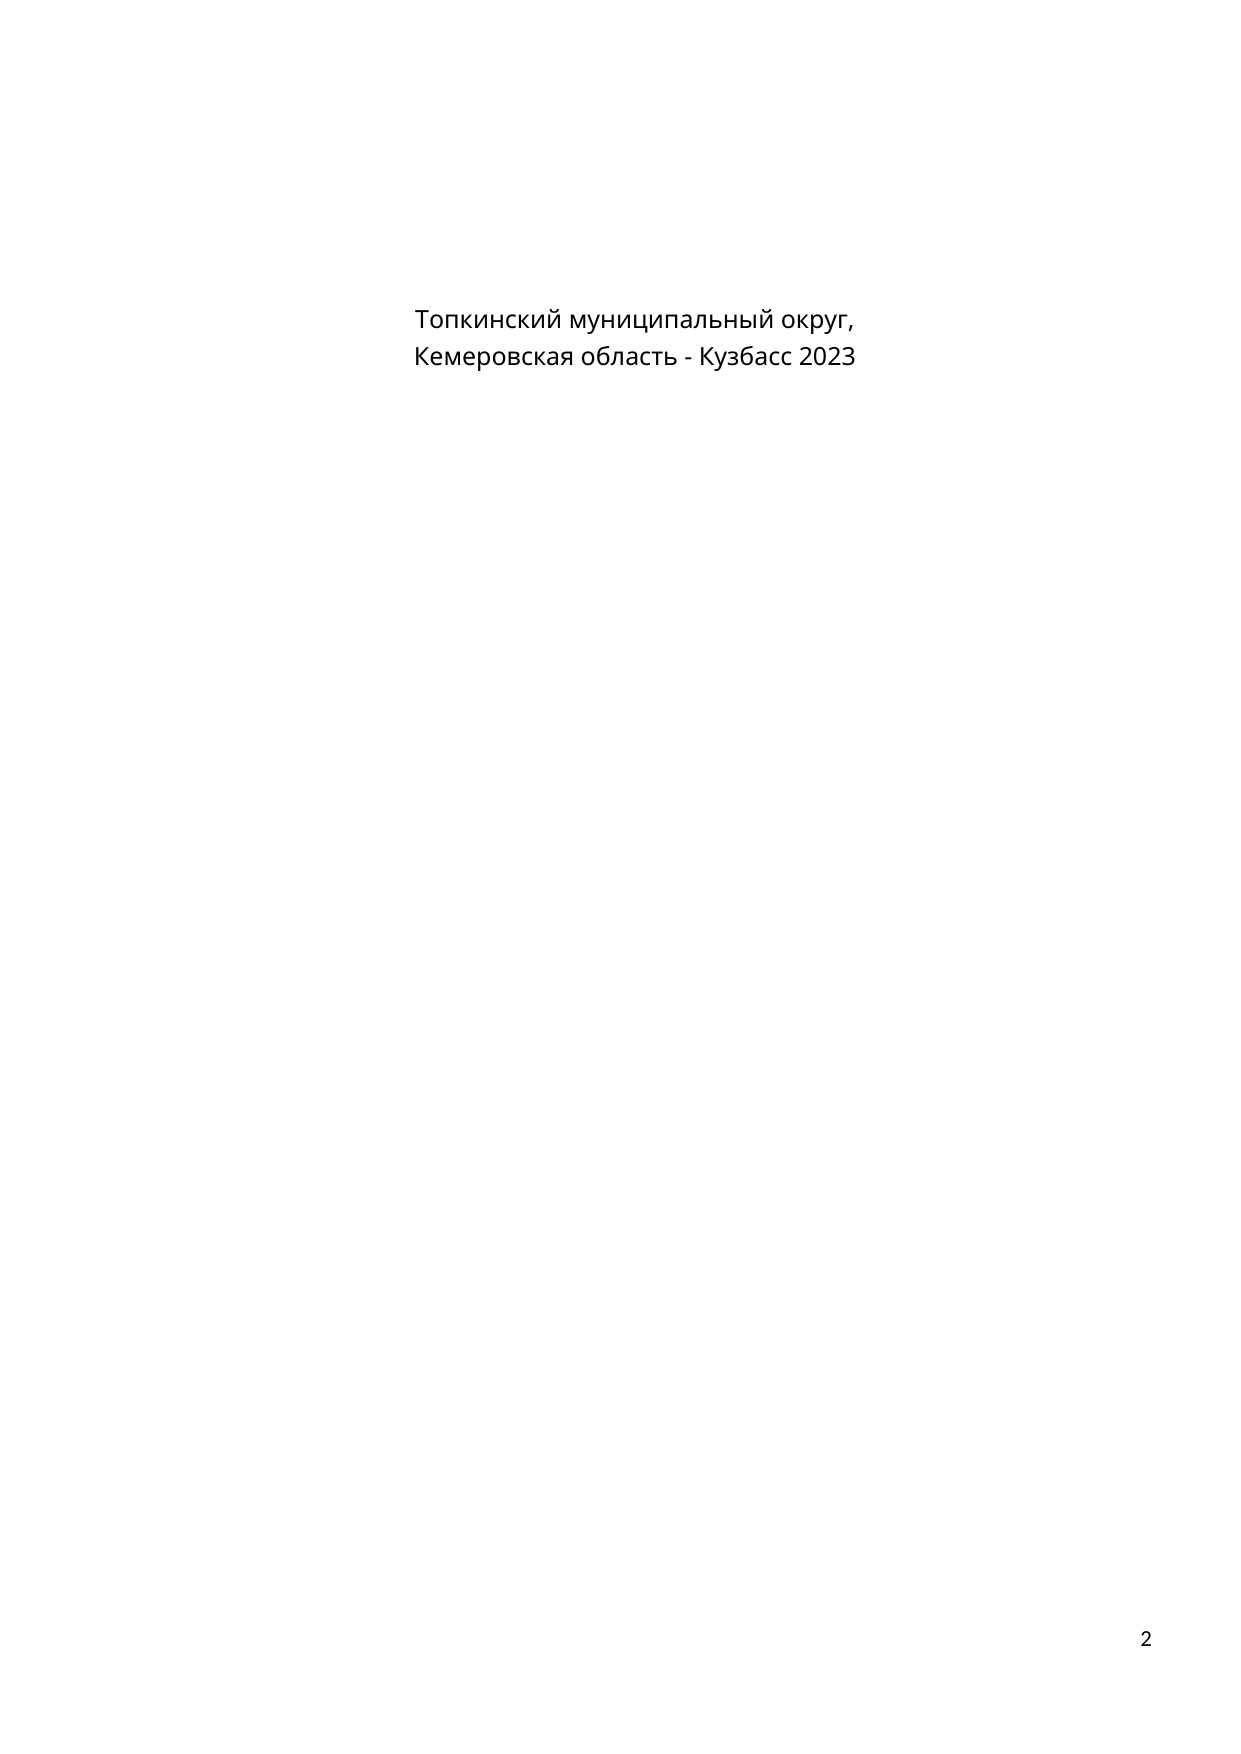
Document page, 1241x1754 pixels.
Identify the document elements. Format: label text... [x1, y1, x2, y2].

text Кемеровская область - Кузбасс 2023 [118, 339, 1152, 373]
text Топкинский муниципальный округ, [118, 302, 1152, 336]
